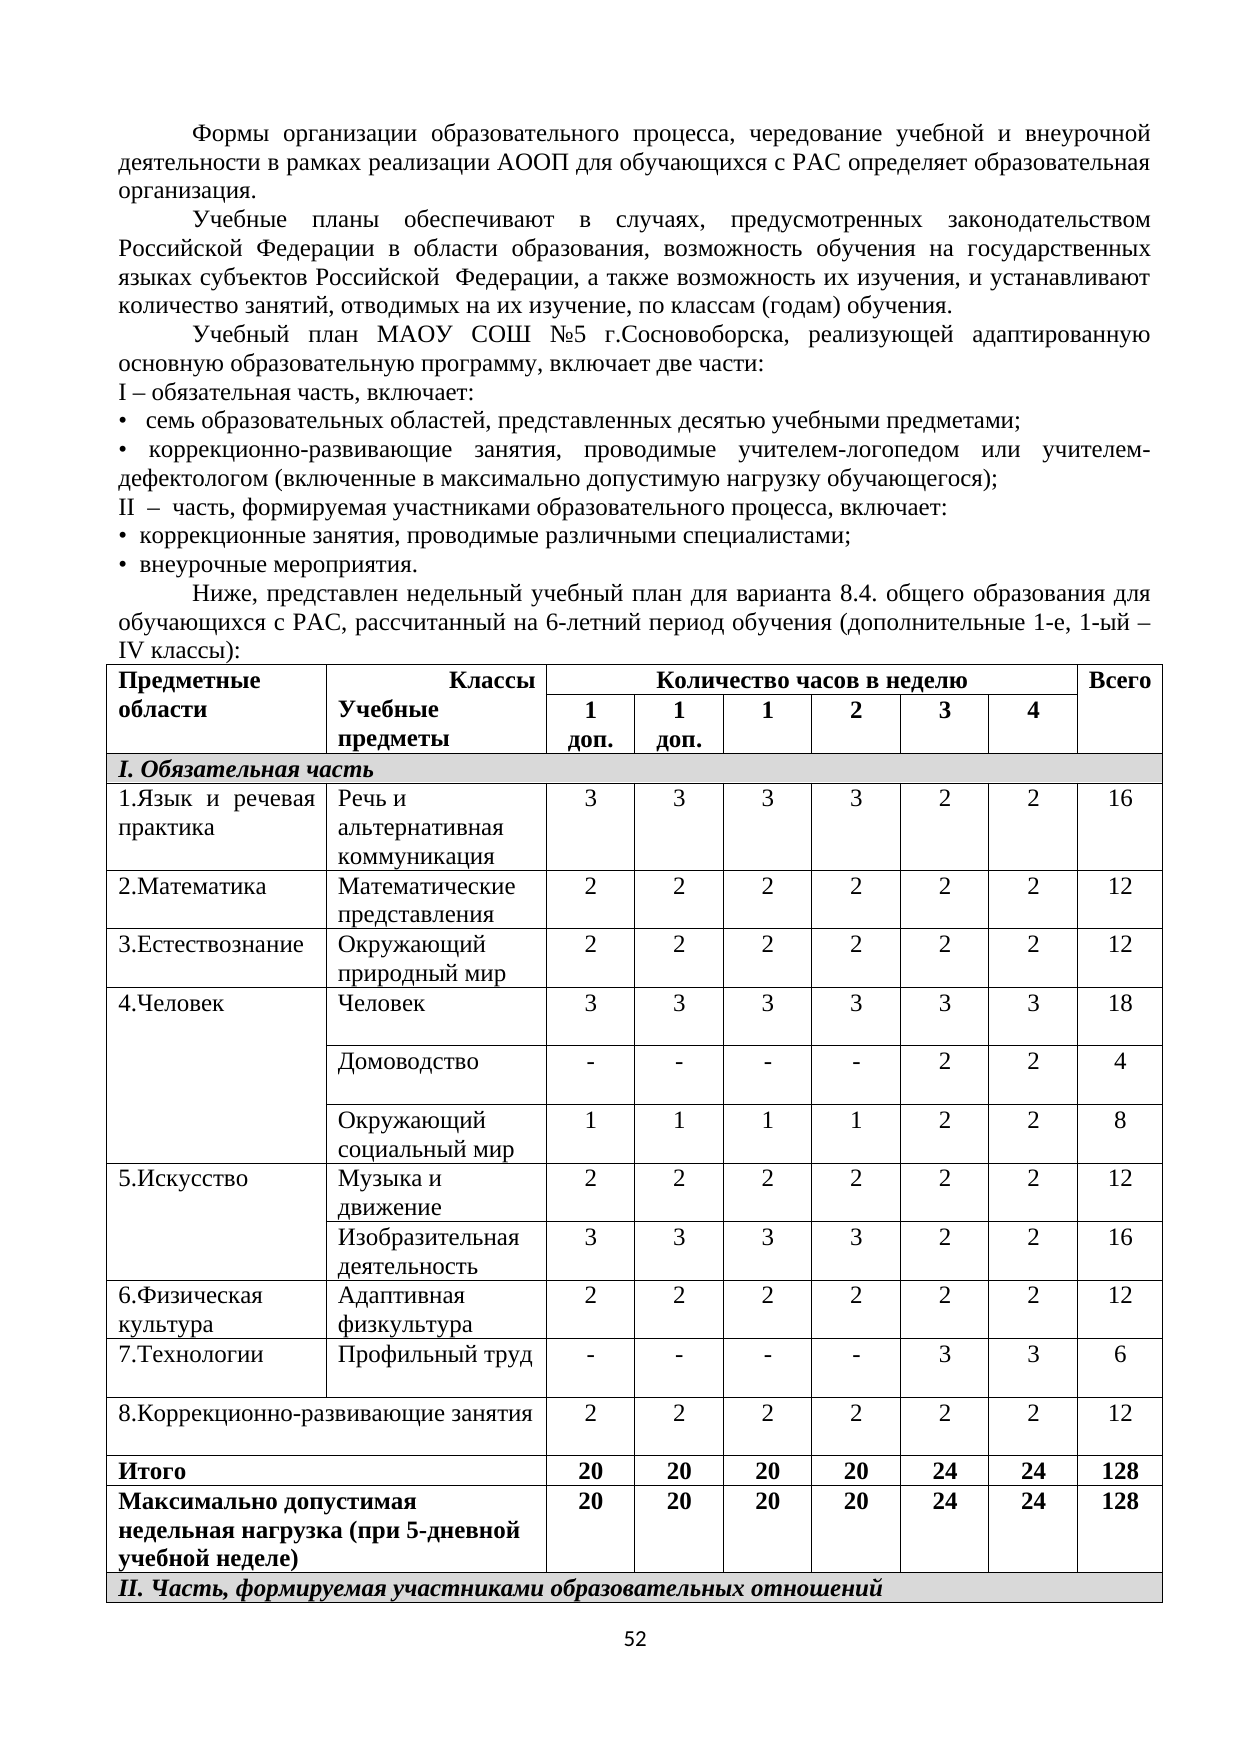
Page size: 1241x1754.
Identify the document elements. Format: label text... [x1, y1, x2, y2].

table_cell Профильный труд [327, 1339, 546, 1397]
text • семь образовательных областей, представленных десятью учебными предметами; [118, 406, 1152, 434]
table_cell 3.Естествознание [107, 929, 326, 987]
table_cell - [547, 1046, 634, 1104]
table_cell - [547, 1339, 634, 1397]
table_cell Математические представления [327, 871, 546, 928]
table_cell 3 [812, 784, 900, 870]
table_cell 2 [901, 871, 988, 928]
table_cell - [724, 1339, 811, 1397]
table_cell 1 [547, 1105, 634, 1162]
table_cell 2 [812, 695, 900, 753]
table_header Всего [1078, 665, 1162, 753]
table_cell 1 [812, 1105, 900, 1162]
table_cell 3 [724, 988, 811, 1045]
table_cell - [635, 1046, 723, 1104]
table_cell Изобразительная деятельность [327, 1222, 546, 1279]
table_cell 24 [989, 1456, 1077, 1485]
table_cell 2 [724, 1164, 811, 1221]
table_cell 24 [901, 1486, 988, 1572]
table_cell 2 [989, 1164, 1077, 1221]
table_cell 7.Технологии [107, 1339, 326, 1397]
table_cell 3 [724, 784, 811, 870]
text Учебный план МАОУ СОШ №5 г.Сосновоборска, реализующей адаптированную основную образовательную программу, включает две части: [118, 319, 1152, 377]
table_cell 3 [901, 695, 988, 753]
table_cell 2 [635, 1281, 723, 1338]
table_cell 4 [989, 695, 1077, 753]
table_cell 3 [547, 1222, 634, 1279]
table_cell - [724, 1046, 811, 1104]
table_cell 1 доп. [635, 695, 723, 753]
table_cell 20 [812, 1456, 900, 1485]
table_cell 3 [812, 988, 900, 1045]
table_cell 2 [547, 1164, 634, 1221]
table_cell 2 [812, 1281, 900, 1338]
table_cell 12 [1078, 1164, 1162, 1221]
text • коррекционно-развивающие занятия, проводимые учителем-логопедом или учителем-дефектологом (включенные в максимально допустимую нагрузку обучающегося); [118, 434, 1152, 492]
table_cell 3 [989, 1339, 1077, 1397]
table_cell 2 [547, 871, 634, 928]
table_cell - [635, 1339, 723, 1397]
table_cell 2 [901, 1398, 988, 1455]
table_cell 2 [724, 1398, 811, 1455]
table_cell Адаптивная физкультура [327, 1281, 546, 1338]
text I – обязательная часть, включает: [118, 377, 1152, 406]
table_cell 2.Математика [107, 871, 326, 928]
table_cell 3 [635, 784, 723, 870]
table_cell 3 [547, 784, 634, 870]
table_cell 2 [635, 1398, 723, 1455]
table_cell 20 [724, 1486, 811, 1572]
text Учебные планы обеспечивают в случаях, предусмотренных законодательством Российской Федерации в области образования, возможность обучения на государственных языках субъектов Российской Федерации, а также возможность их изучения, и устанавливают количество занятий, отводимых на их изучение, по классам (годам) обучения. [118, 204, 1152, 319]
table_cell 2 [901, 784, 988, 870]
table_header Предметные области [107, 665, 326, 753]
text Формы организации образовательного процесса, чередование учебной и внеурочной деятельности в рамках реализации АООП для обучающихся с РАС определяет образовательная организация. [118, 118, 1152, 204]
table_cell 1 [724, 1105, 811, 1162]
table_cell 2 [724, 929, 811, 987]
table_cell 3 [547, 988, 634, 1045]
table_cell 2 [989, 1046, 1077, 1104]
table_cell 20 [547, 1486, 634, 1572]
table_cell - [812, 1046, 900, 1104]
table_cell 2 [812, 1164, 900, 1221]
table_cell 12 [1078, 1281, 1162, 1338]
table_cell 3 [989, 988, 1077, 1045]
table_cell 2 [547, 1398, 634, 1455]
table_cell 2 [724, 871, 811, 928]
table_cell 2 [812, 871, 900, 928]
table_cell Музыка и движение [327, 1164, 546, 1221]
table_cell 3 [635, 1222, 723, 1279]
table_cell 2 [901, 1164, 988, 1221]
table_cell 2 [901, 1105, 988, 1162]
table_cell 2 [989, 871, 1077, 928]
table_cell 2 [989, 929, 1077, 987]
table_cell 2 [635, 929, 723, 987]
table_cell 2 [901, 1046, 988, 1104]
table_cell 2 [901, 929, 988, 987]
table_cell 2 [989, 1281, 1077, 1338]
table_cell 2 [635, 1164, 723, 1221]
table_cell 12 [1078, 1398, 1162, 1455]
table_cell 2 [901, 1222, 988, 1279]
table_cell 16 [1078, 784, 1162, 870]
table_cell 6.Физическая культура [107, 1281, 326, 1338]
table_cell 20 [635, 1486, 723, 1572]
text Ниже, представлен недельный учебный план для варианта 8.4. общего образования для обучающихся с РАС, рассчитанный на 6-летний период обучения (дополнительные 1-е, 1-ый – IV классы): [118, 578, 1152, 664]
table_cell 128 [1078, 1486, 1162, 1572]
table_cell 2 [812, 929, 900, 987]
table_cell 12 [1078, 929, 1162, 987]
table_cell 2 [724, 1281, 811, 1338]
table_cell 18 [1078, 988, 1162, 1045]
table_cell 3 [724, 1222, 811, 1279]
table_cell 8.Коррекционно-развивающие занятия [107, 1398, 546, 1455]
table_cell 3 [901, 1339, 988, 1397]
table_cell Итого [107, 1456, 546, 1485]
table_cell 2 [989, 784, 1077, 870]
table_cell 20 [635, 1456, 723, 1485]
text • коррекционные занятия, проводимые различными специалистами; [118, 521, 1152, 549]
table_cell 3 [901, 988, 988, 1045]
table_header Классы Учебные предметы [327, 665, 546, 753]
table_cell 2 [812, 1398, 900, 1455]
table_cell 8 [1078, 1105, 1162, 1162]
table_cell 16 [1078, 1222, 1162, 1279]
table_cell Речь и альтернативная коммуникация [327, 784, 546, 870]
table_cell 24 [901, 1456, 988, 1485]
table_cell 2 [635, 871, 723, 928]
table_cell Максимально допустимая недельная нагрузка (при 5-дневной учебной неделе) [107, 1486, 546, 1572]
table_cell I. Обязательная часть [107, 754, 1162, 782]
table_cell 2 [989, 1105, 1077, 1162]
table_cell Окружающий природный мир [327, 929, 546, 987]
table_cell 20 [724, 1456, 811, 1485]
table_cell II. Часть, формируемая участниками образовательных отношений [107, 1573, 1162, 1602]
table_cell 1 [724, 695, 811, 753]
table_cell 24 [989, 1486, 1077, 1572]
table_cell 12 [1078, 871, 1162, 928]
table_cell 2 [989, 1398, 1077, 1455]
table_cell 2 [989, 1222, 1077, 1279]
table_cell 4 [1078, 1046, 1162, 1104]
table_cell 2 [547, 929, 634, 987]
table_header Количество часов в неделю [547, 665, 1077, 694]
table_cell 1.Язык и речевая практика [107, 784, 326, 870]
table_cell Домоводство [327, 1046, 546, 1104]
table_cell 2 [901, 1281, 988, 1338]
table_cell 5.Искусство [107, 1164, 326, 1279]
table_cell Окружающий социальный мир [327, 1105, 546, 1162]
table_cell 3 [812, 1222, 900, 1279]
table_cell 6 [1078, 1339, 1162, 1397]
table_cell 20 [812, 1486, 900, 1572]
table_cell - [812, 1339, 900, 1397]
table_cell 20 [547, 1456, 634, 1485]
text II – часть, формируемая участниками образовательного процесса, включает: [118, 492, 1152, 521]
table_cell Человек [327, 988, 546, 1045]
table_cell 128 [1078, 1456, 1162, 1485]
table_cell 1 доп. [547, 695, 634, 753]
table_cell 2 [547, 1281, 634, 1338]
text • внеурочные мероприятия. [118, 549, 1152, 578]
table_cell 4.Человек [107, 988, 326, 1162]
table_cell 3 [635, 988, 723, 1045]
table_cell 1 [635, 1105, 723, 1162]
